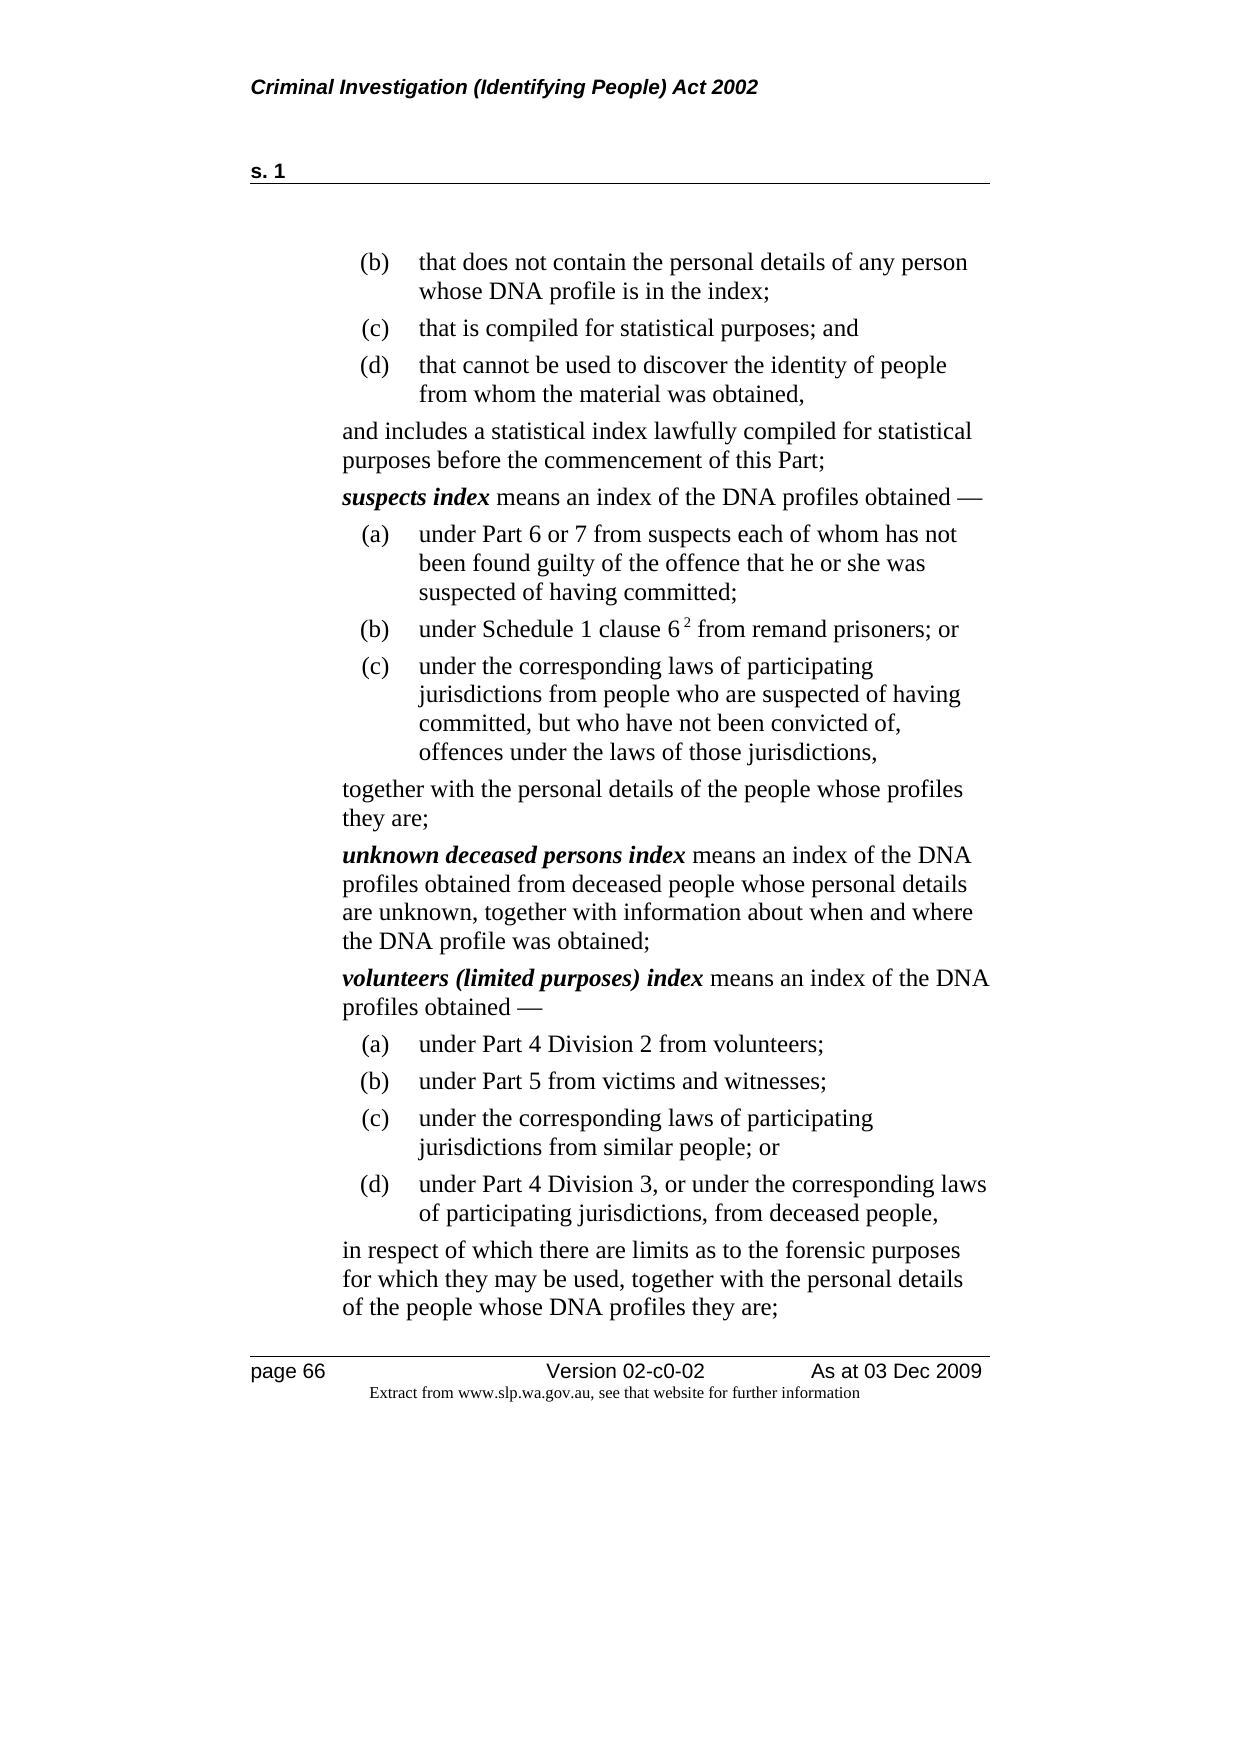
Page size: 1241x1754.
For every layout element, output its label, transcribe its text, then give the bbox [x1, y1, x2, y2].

text and includes a statistical index lawfully compiled for statistical purposes before the commencement of this Part; [250, 416, 990, 474]
text unknown deceased persons index means an index of the DNA profiles obtained from deceased people whose personal details are unknown, together with information about when and where the DNA profile was obtained; [250, 840, 990, 955]
text volunteers (limited purposes) index means an index of the DNA profiles obtained — [250, 963, 990, 1021]
text (c) under the corresponding laws of participating jurisdictions from people who are suspected of having committed, but who have not been convicted of, offences under the laws of those jurisdictions, [250, 651, 990, 766]
text (b) under Schedule 1 clause 6 2 from remand prisoners; or [250, 614, 990, 642]
text (c) that is compiled for statistical purposes; and [250, 313, 990, 342]
text (a) under Part 4 Division 2 from volunteers; [250, 1029, 990, 1058]
text (d) under Part 4 Division 3, or under the corresponding laws of participating jurisdictions, from deceased people, [250, 1169, 990, 1227]
text (b) that does not contain the personal details of any person whose DNA profile is in the index; [250, 247, 990, 305]
text together with the personal details of the people whose profiles they are; [250, 774, 990, 832]
text in respect of which there are limits as to the forensic purposes for which they may be used, together with the personal details of the people whose DNA profiles they are; [250, 1235, 990, 1321]
text suspects index means an index of the DNA profiles obtained — [250, 482, 990, 511]
text (a) under Part 6 or 7 from suspects each of whom has not been found guilty of the offence that he or she was suspected of having committed; [250, 519, 990, 605]
text (d) that cannot be used to discover the identity of people from whom the material was obtained, [250, 350, 990, 408]
text (b) under Part 5 from victims and witnesses; [250, 1066, 990, 1095]
text (c) under the corresponding laws of participating jurisdictions from similar people; or [250, 1103, 990, 1161]
